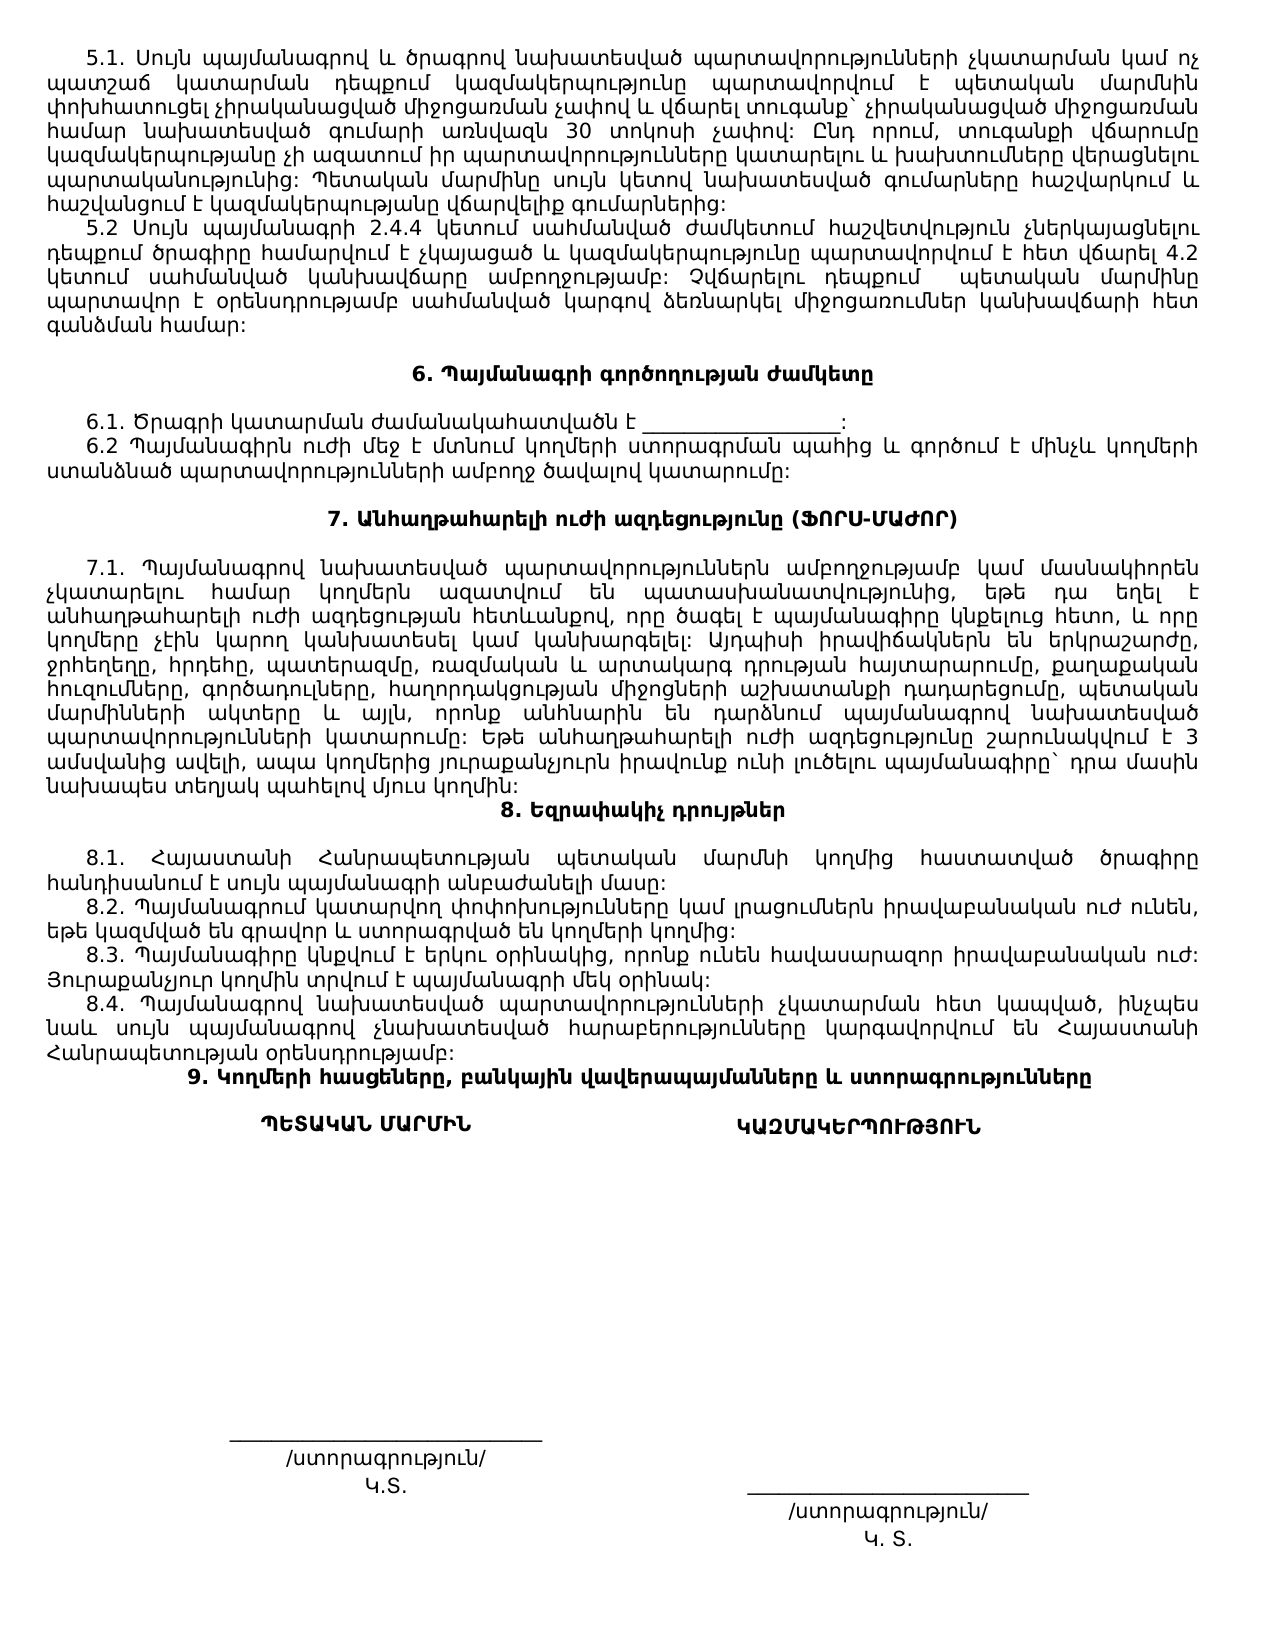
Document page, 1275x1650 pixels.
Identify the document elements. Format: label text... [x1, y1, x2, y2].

table_header ՊԵՏԱԿԱՆ ՄԱՐՄԻՆ ______________________________ /ստորագրություն/ Կ.Տ. [121, 1113, 601, 1582]
text 6.2 Պայմանագիրն ուժի մեջ է մտնում կողմերի ստորագրման պահից և գործում է մինչև կողմերի ստանձնած պարտավորությունների ամբողջ ծավալով կատարումը: [46, 434, 1200, 483]
table_header ԿԱԶՄԱԿԵՐՊՈՒԹՅՈՒՆ ___________________________ /ստորագրություն/ Կ. Տ. [601, 1113, 1126, 1582]
text 7.1. Պայմանագրով նախատեսված պարտավորություններն ամբողջությամբ կամ մասնակիորեն չկատարելու համար կողմերն ազատվում են պատասխանատվությունից, եթե դա եղել է անհաղթահարելի ուժի ազդեցության հետևանքով, որը ծագել է պայմանագիրը կնքելուց հետո, և որը կողմերը չէին կարող կանխատեսել կամ կանխարգելել: Այդպիսի իրավիճակներն են երկրաշարժը, ջրհեղեղը, հրդեհը, պատերազմը, ռազմական և արտակարգ դրության հայտարարումը, քաղաքական հուզումները, գործադուլները, հաղորդակցության միջոցների աշխատանքի դադարեցումը, պետական մարմինների ակտերը և այլն, որոնք անհնարին են դարձնում պայմանագրով նախատեսված պարտավորությունների կատարումը: Եթե անհաղթահարելի ուժի ազդեցությունը շարունակվում է 3 ամսվանից ավելի, ապա կողմերից յուրաքանչյուրն իրավունք ունի լուծելու պայմանագիրը` դրա մասին նախապես տեղյակ պահելով մյուս կողմին: [46, 556, 1200, 798]
text 6. Պայմանագրի գործողության ժամկետը [46, 362, 1200, 386]
text 8.2. Պայմանագրում կատարվող փոփոխությունները կամ լրացումներն իրավաբանական ուժ ունեն, եթե կազմված են գրավոր և ստորագրված են կողմերի կողմից: [46, 895, 1200, 943]
text 8.3. Պայմանագիրը կնքվում է երկու օրինակից, որոնք ունեն հավասարազոր իրավաբանական ուժ: Յուրաքանչյուր կողմին տրվում է պայմանագրի մեկ օրինակ: [46, 943, 1200, 992]
text 5.1. Սույն պայմանագրով և ծրագրով նախատեսված պարտավորությունների չկատարման կամ ոչ պատշաճ կատարման դեպքում կազմակերպությունը պարտավորվում է պետական մարմնին փոխհատուցել չիրականացված միջոցառման չափով և վճարել տուգանք` չիրականացված միջոցառման համար նախատեսված գումարի առնվազն 30 տոկոսի չափով: Ընդ որում, տուգանքի վճարումը կազմակերպությանը չի ազատում իր պարտավորությունները կատարելու և խախտումները վերացնելու պարտականությունից: Պետական մարմինը սույն կետով նախատեսված գումարները հաշվարկում և հաշվանցում է կազմակերպությանը վճարվելիք գումարներից: [46, 46, 1200, 216]
text 8.4. Պայմանագրով նախատեսված պարտավորությունների չկատարման հետ կապված, ինչպես նաև սույն պայմանագրով չնախատեսված հարաբերությունները կարգավորվում են Հայաստանի Հանրապետության օրենսդրությամբ: [46, 992, 1200, 1065]
text 5.2 Սույն պայմանագրի 2.4.4 կետում սահմանված ժամկետում հաշվետվություն չներկայացնելու դեպքում ծրագիրը համարվում է չկայացած և կազմակերպությունը պարտավորվում է հետ վճարել 4.2 կետում սահմանված կանխավճարը ամբողջությամբ: Չվճարելու դեպքում պետական մարմինը պարտավոր է օրենսդրությամբ սահմանված կարգով ձեռնարկել միջոցառումներ կանխավճարի հետ գանձման համար: [46, 216, 1200, 338]
text 9. Կողմերի հասցեները, բանկային վավերապայմանները և ստորագրությունները [46, 1065, 1200, 1089]
text 7. Անհաղթահարելի ուժի ազդեցությունը (ՖՈՐՍ-ՄԱԺՈՐ) [46, 507, 1200, 532]
text 6.1. Ծրագրի կատարման ժամանակահատվածն է ___________________: [46, 410, 1200, 434]
text 8.1. Հայաստանի Հանրապետության պետական մարմնի կողմից հաստատված ծրագիրը հանդիսանում է սույն պայմանագրի անբաժանելի մասը: [46, 846, 1200, 895]
text 8. Եզրափակիչ դրույթներ [46, 798, 1200, 822]
